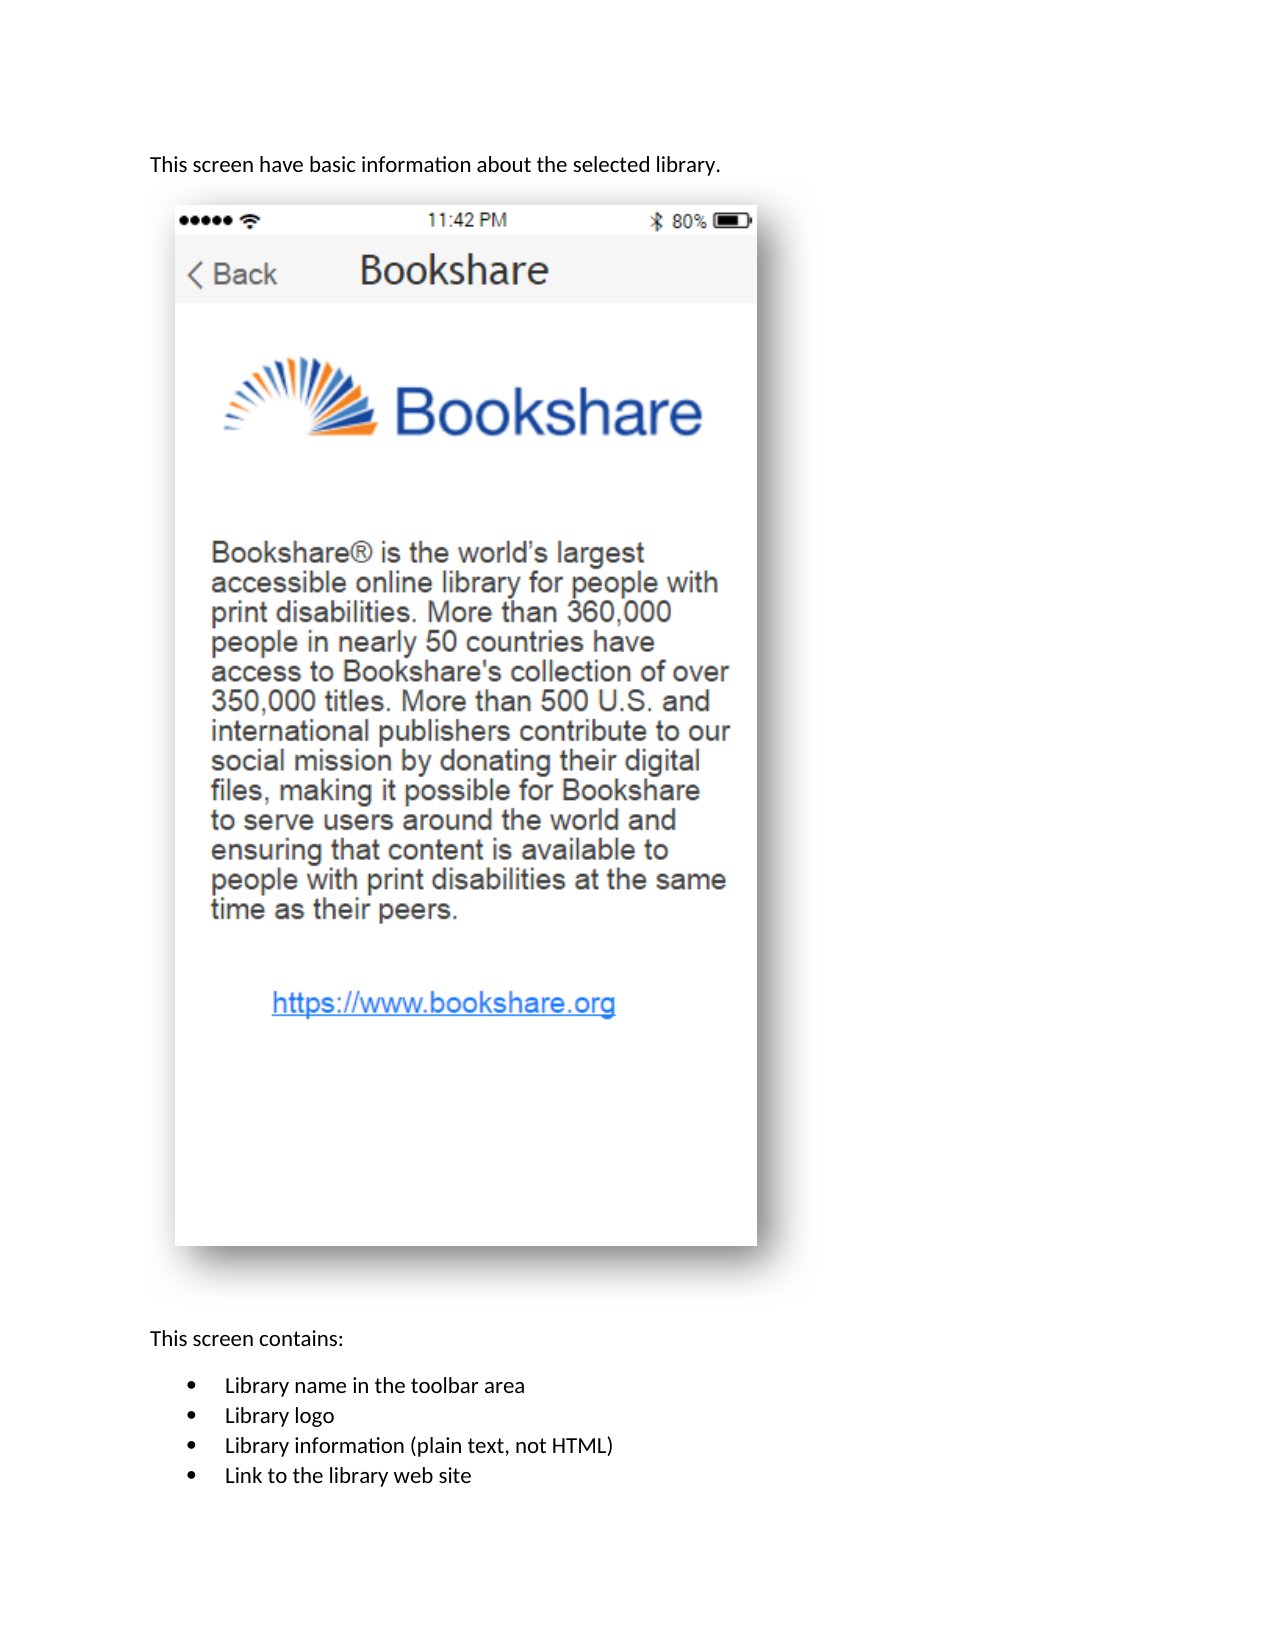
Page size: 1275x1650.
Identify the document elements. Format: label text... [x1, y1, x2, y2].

list Library information (plain text, not HTML) [187, 1431, 1125, 1459]
list Library logo [187, 1401, 1125, 1429]
list Link to the library web site [187, 1462, 1125, 1490]
list Library name in the toolbar area [187, 1371, 1125, 1399]
picture [175, 205, 757, 1246]
text This screen contains: [150, 1324, 1125, 1352]
